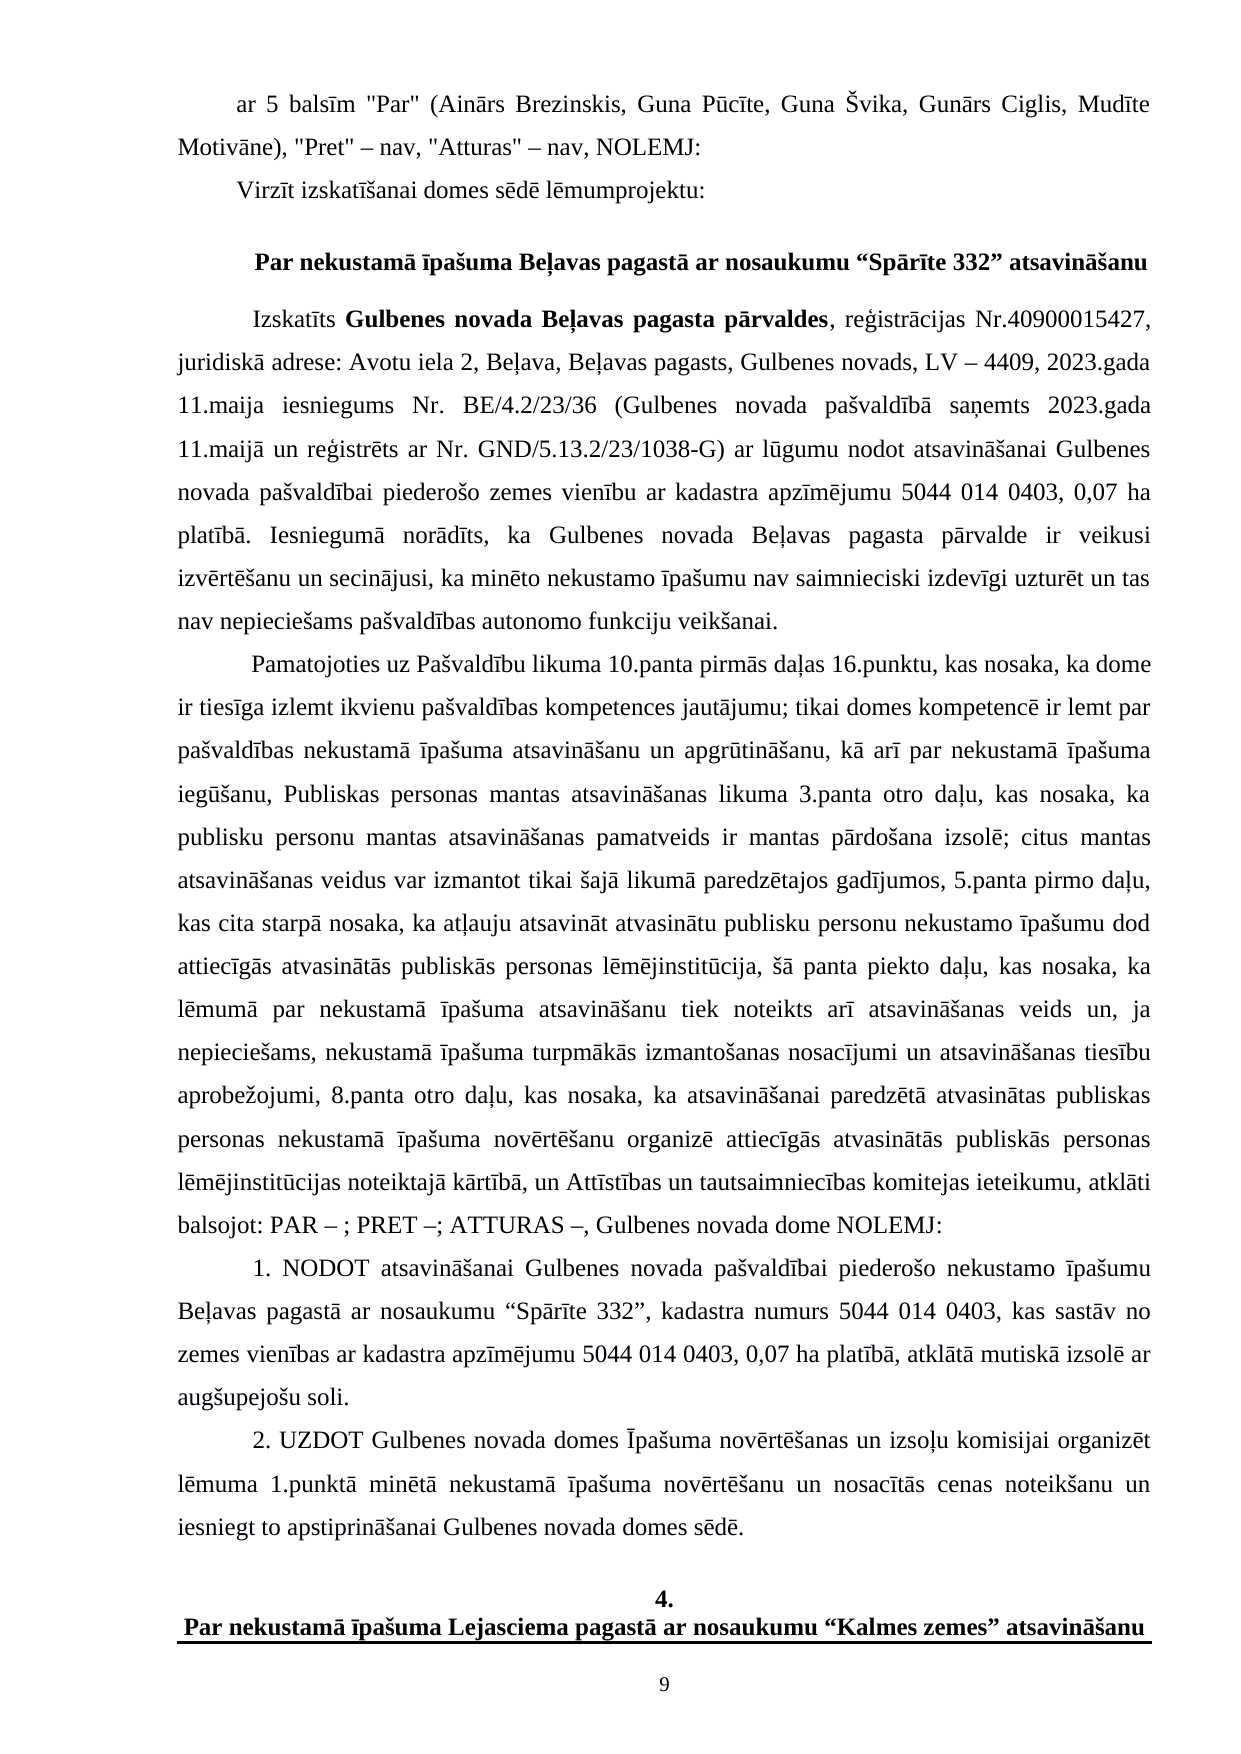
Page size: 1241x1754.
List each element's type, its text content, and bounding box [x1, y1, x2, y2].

text Par nekustamā īpašuma Beļavas pagastā ar nosaukumu “Spārīte 332” atsavināšanu [177, 247, 1152, 276]
text 4. [177, 1584, 1152, 1612]
text Par nekustamā īpašuma Lejasciema pagastā ar nosaukumu “Kalmes zemes” atsavināšanu [177, 1612, 1152, 1641]
text Virzīt izskatīšanai domes sēdē lēmumprojektu: [177, 175, 1152, 204]
text Pamatojoties uz Pašvaldību likuma 10.panta pirmās daļas 16.punktu, kas nosaka, ka dome ir tiesīga izlemt ikvienu pašvaldības kompetences jautājumu; tikai domes kompetencē ir lemt par pašvaldības nekustamā īpašuma atsavināšanu un apgrūtināšanu, kā arī par nekustamā īpašuma iegūšanu, Publiskas personas mantas atsavināšanas likuma 3.panta otro daļu, kas nosaka, ka publisku personu mantas atsavināšanas pamatveids ir mantas pārdošana izsolē; citus mantas atsavināšanas veidus var izmantot tikai šajā likumā paredzētajos gadījumos, 5.panta pirmo daļu, kas cita starpā nosaka, ka atļauju atsavināt atvasinātu publisku personu nekustamo īpašumu dod attiecīgās atvasinātās publiskās personas lēmējinstitūcija, šā panta piekto daļu, kas nosaka, ka lēmumā par nekustamā īpašuma atsavināšanu tiek noteikts arī atsavināšanas veids un, ja nepieciešams, nekustamā īpašuma turpmākās izmantošanas nosacījumi un atsavināšanas tiesību aprobežojumi, 8.panta otro daļu, kas nosaka, ka atsavināšanai paredzētā atvasinātas publiskas personas nekustamā īpašuma novērtēšanu organizē attiecīgās atvasinātās publiskās personas lēmējinstitūcijas noteiktajā kārtībā, un Attīstības un tautsaimniecības komitejas ieteikumu, atklāti balsojot: PAR – ; PRET –; ATTURAS –, Gulbenes novada dome NOLEMJ: [177, 649, 1152, 1239]
text ar 5 balsīm "Par" (Ainārs Brezinskis, Guna Pūcīte, Guna Švika, Gunārs Ciglis, Mudīte Motivāne), "Pret" – nav, "Atturas" – nav, NOLEMJ: [177, 89, 1152, 161]
text 2. UZDOT Gulbenes novada domes Īpašuma novērtēšanas un izsoļu komisijai organizēt lēmuma 1.punktā minētā nekustamā īpašuma novērtēšanu un nosacītās cenas noteikšanu un iesniegt to apstiprināšanai Gulbenes novada domes sēdē. [177, 1426, 1152, 1541]
text Izskatīts Gulbenes novada Beļavas pagasta pārvaldes, reģistrācijas Nr.40900015427, juridiskā adrese: Avotu iela 2, Beļava, Beļavas pagasts, Gulbenes novads, LV – 4409, 2023.gada 11.maija iesniegums Nr. BE/4.2/23/36 (Gulbenes novada pašvaldībā saņemts 2023.gada 11.maijā un reģistrēts ar Nr. GND/5.13.2/23/1038-G) ar lūgumu nodot atsavināšanai Gulbenes novada pašvaldībai piederošo zemes vienību ar kadastra apzīmējumu 5044 014 0403, 0,07 ha platībā. Iesniegumā norādīts, ka Gulbenes novada Beļavas pagasta pārvalde ir veikusi izvērtēšanu un secinājusi, ka minēto nekustamo īpašumu nav saimnieciski izdevīgi uzturēt un tas nav nepieciešams pašvaldības autonomo funkciju veikšanai. [177, 304, 1152, 635]
text 1. NODOT atsavināšanai Gulbenes novada pašvaldībai piederošo nekustamo īpašumu Beļavas pagastā ar nosaukumu “Spārīte 332”, kadastra numurs 5044 014 0403, kas sastāv no zemes vienības ar kadastra apzīmējumu 5044 014 0403, 0,07 ha platībā, atklātā mutiskā izsolē ar augšupejošu soli. [177, 1253, 1152, 1411]
